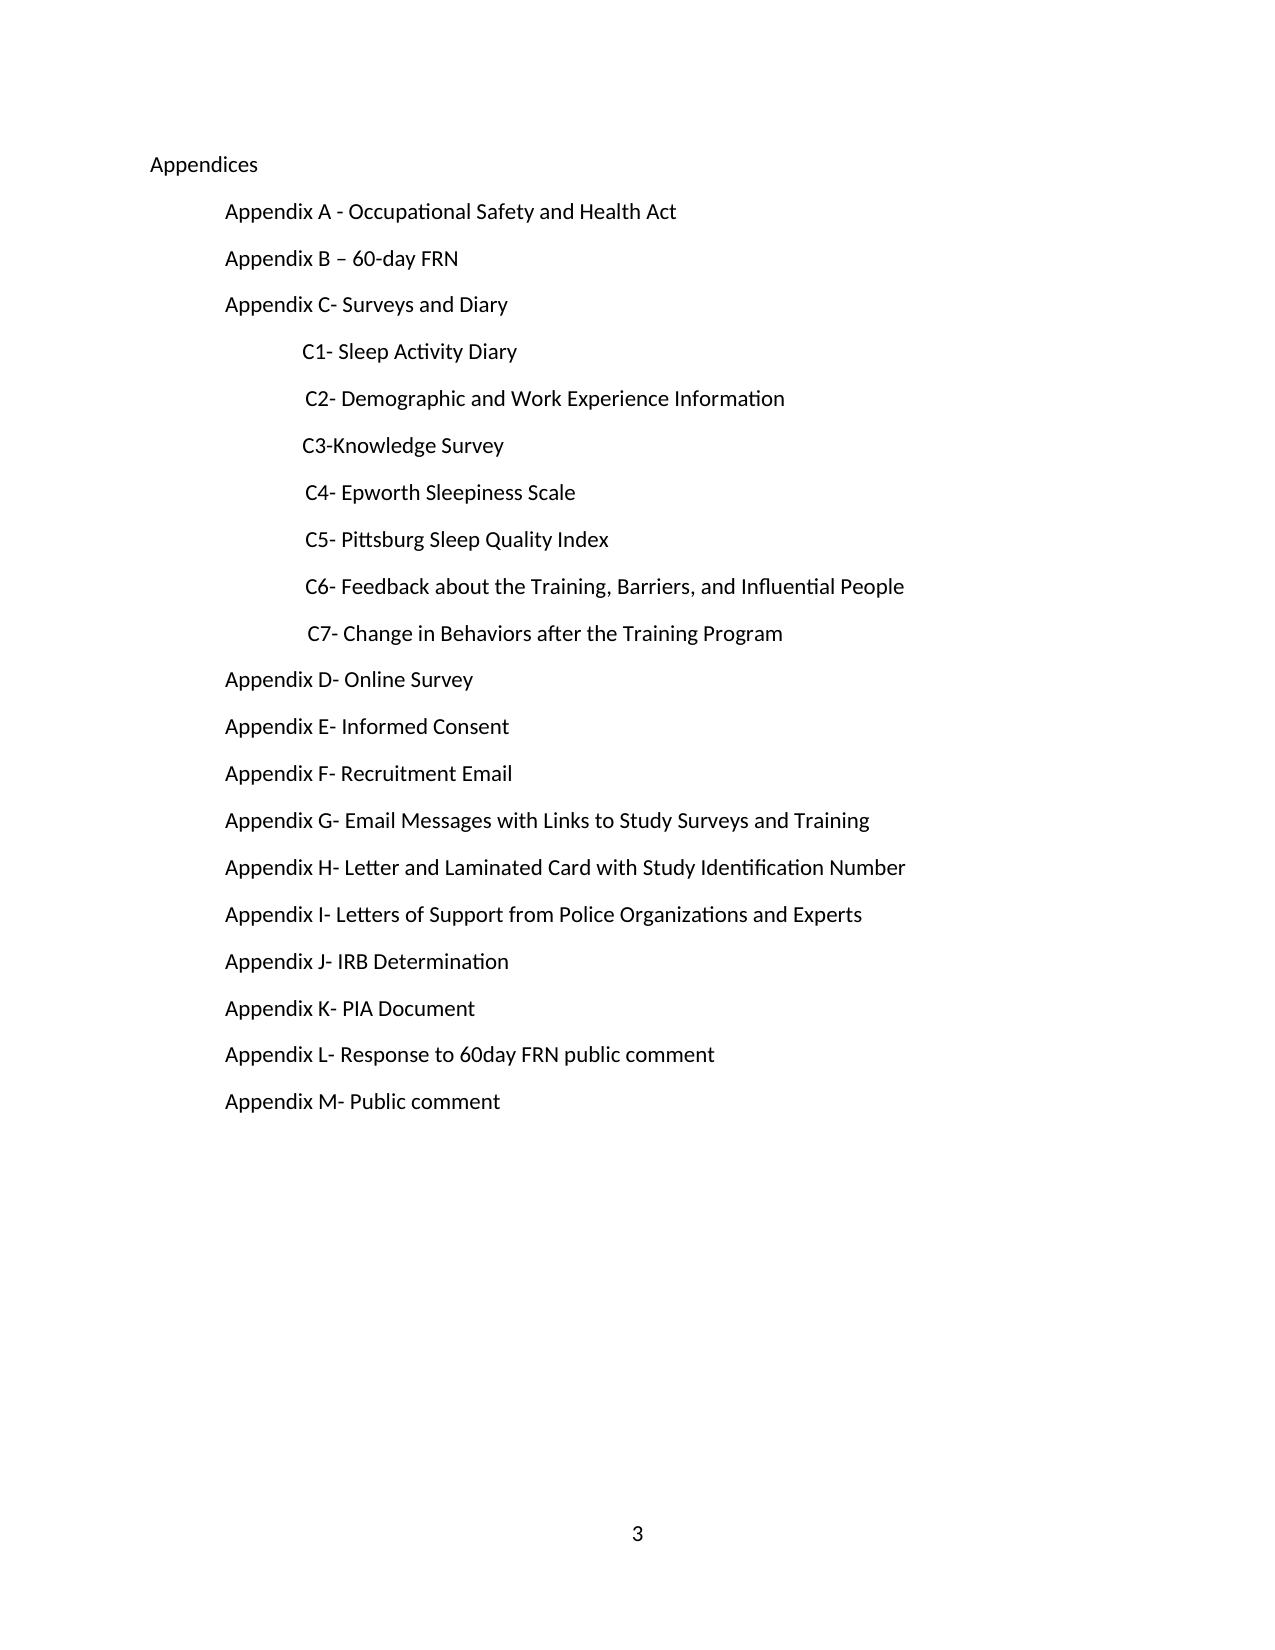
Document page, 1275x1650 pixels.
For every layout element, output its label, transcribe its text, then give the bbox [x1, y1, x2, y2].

text C6- Feedback about the Training, Barriers, and Influential People [225, 572, 1125, 600]
text Appendices [150, 150, 1125, 178]
text C2- Demographic and Work Experience Information [225, 384, 1125, 412]
text Appendix K- PIA Document [225, 994, 1125, 1022]
text Appendix L- Response to 60day FRN public comment [225, 1041, 1125, 1069]
text Appendix I- Letters of Support from Police Organizations and Experts [225, 900, 1125, 928]
text C1- Sleep Activity Diary [225, 337, 1125, 366]
text Appendix G- Email Messages with Links to Study Surveys and Training [225, 806, 1125, 834]
text Appendix H- Letter and Laminated Card with Study Identification Number [225, 853, 1125, 881]
text Appendix A - Occupational Safety and Health Act [225, 197, 1125, 225]
text Appendix J- IRB Determination [225, 947, 1125, 975]
text Appendix F- Recruitment Email [225, 759, 1125, 787]
text Appendix B – 60-day FRN [225, 244, 1125, 272]
text Appendix D- Online Survey [225, 666, 1125, 694]
text C5- Pittsburg Sleep Quality Index [225, 525, 1125, 553]
text Appendix E- Informed Consent [225, 712, 1125, 741]
text C4- Epworth Sleepiness Scale [225, 478, 1125, 506]
text Appendix C- Surveys and Diary [225, 291, 1125, 319]
text C3-Knowledge Survey [225, 431, 1125, 459]
text C7- Change in Behaviors after the Training Program [225, 619, 1125, 647]
text Appendix M- Public comment [225, 1087, 1125, 1116]
